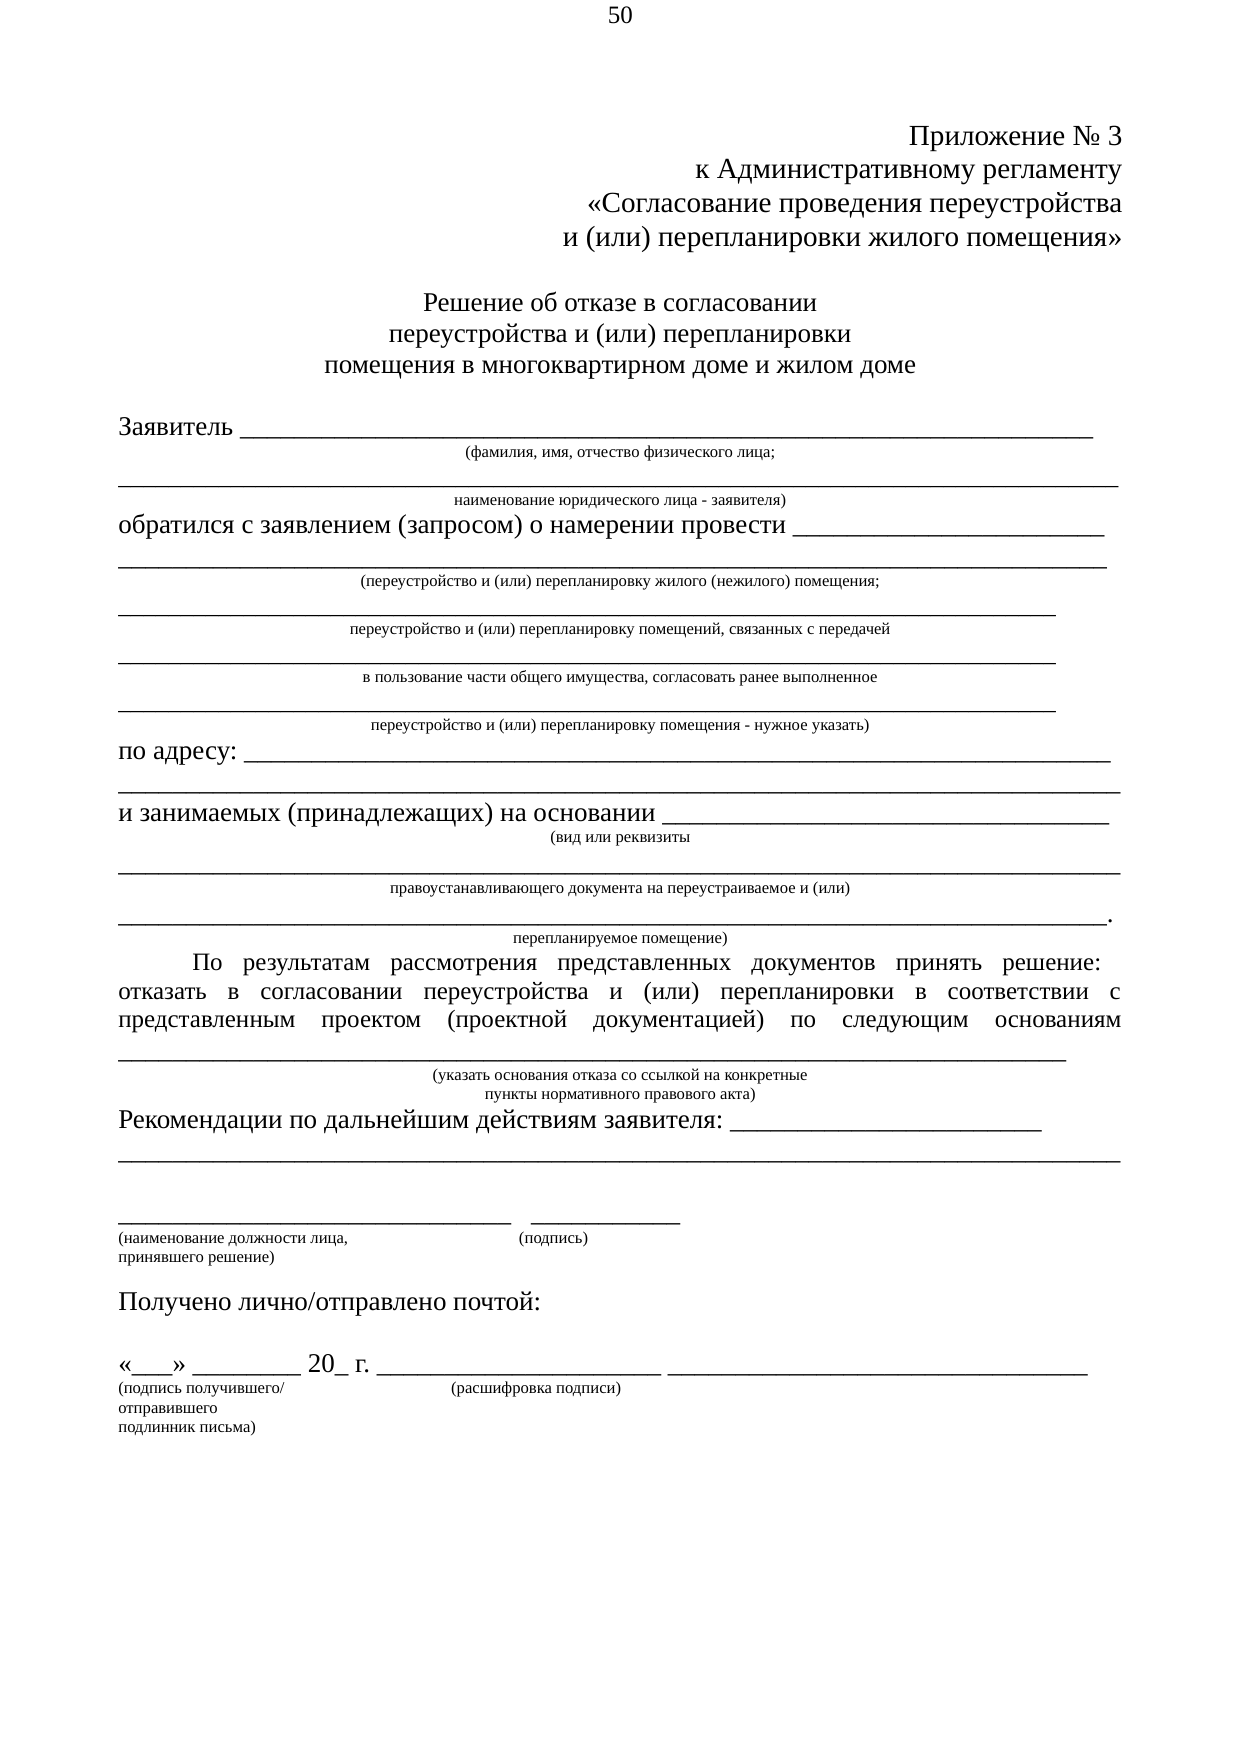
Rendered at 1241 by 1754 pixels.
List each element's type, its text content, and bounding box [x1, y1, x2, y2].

text ___________________________________________________________________________ [118, 686, 1122, 715]
text __________________________________________________________________________ [118, 846, 1122, 878]
text и занимаемых (принадлежащих) на основании _________________________________ [118, 796, 1122, 827]
text По результатам рассмотрения представленных документов принять решение: отказать в согласовании переустройства и (или) перепланировки в соответствии с представленным проектом (проектной документацией) по следующим основаниям ______________________________________________________________________ [118, 947, 1122, 1064]
text ________________________________________________________________________________ [118, 461, 1122, 489]
text _________________________________________________________________________. [118, 897, 1122, 928]
text пункты нормативного правового акта) [118, 1084, 1122, 1103]
text (указать основания отказа со ссылкой на конкретные [118, 1064, 1122, 1084]
text (вид или реквизиты [118, 827, 1122, 846]
text __________________________________________________________________________ [118, 1134, 1122, 1165]
text к Административному регламенту [118, 152, 1122, 185]
text помещения в многоквартирном доме и жилом доме [118, 348, 1122, 379]
text переустройство и (или) перепланировку помещения - нужное указать) [118, 715, 1122, 734]
text __________________________________________________________________________ [118, 765, 1122, 796]
text правоустанавливающего документа на переустраиваемое и (или) [118, 878, 1122, 897]
text (фамилия, имя, отчество физического лица; [118, 442, 1122, 461]
text (переустройство и (или) перепланировку жилого (нежилого) помещения; [118, 571, 1122, 590]
text по адресу: ________________________________________________________________ [118, 734, 1122, 765]
text Получено лично/отправлено почтой: [118, 1285, 1122, 1316]
text принявшего решение) [118, 1247, 1122, 1266]
text Рекомендации по дальнейшим действиям заявителя: _______________________ [118, 1103, 1122, 1134]
text Приложение № 3 [118, 118, 1122, 152]
text (наименование должности лица, (подпись) [118, 1227, 1122, 1247]
text (подпись получившего/ (расшифровка подписи) [118, 1378, 1122, 1397]
text и (или) перепланировки жилого помещения» [118, 219, 1122, 252]
text _____________________________ ___________ [118, 1196, 1122, 1227]
text переустройство и (или) перепланировку помещений, связанных с передачей [118, 619, 1122, 638]
text _________________________________________________________________________ [118, 540, 1122, 571]
text подлинник письма) [118, 1417, 1122, 1436]
text ___________________________________________________________________________ [118, 638, 1122, 667]
text в пользование части общего имущества, согласовать ранее выполненное [118, 667, 1122, 686]
text наименование юридического лица - заявителя) [118, 489, 1122, 509]
text «___» ________ 20_ г. _____________________ _______________________________ [118, 1347, 1122, 1378]
text перепланируемое помещение) [118, 928, 1122, 947]
text ___________________________________________________________________________ [118, 590, 1122, 619]
text «Согласование проведения переустройства [118, 185, 1122, 219]
text Заявитель _______________________________________________________________ [118, 410, 1122, 442]
text Решение об отказе в согласовании [118, 286, 1122, 317]
text отправившего [118, 1397, 1122, 1417]
text обратился с заявлением (запросом) о намерении провести _______________________ [118, 509, 1122, 540]
text переустройства и (или) перепланировки [118, 317, 1122, 348]
